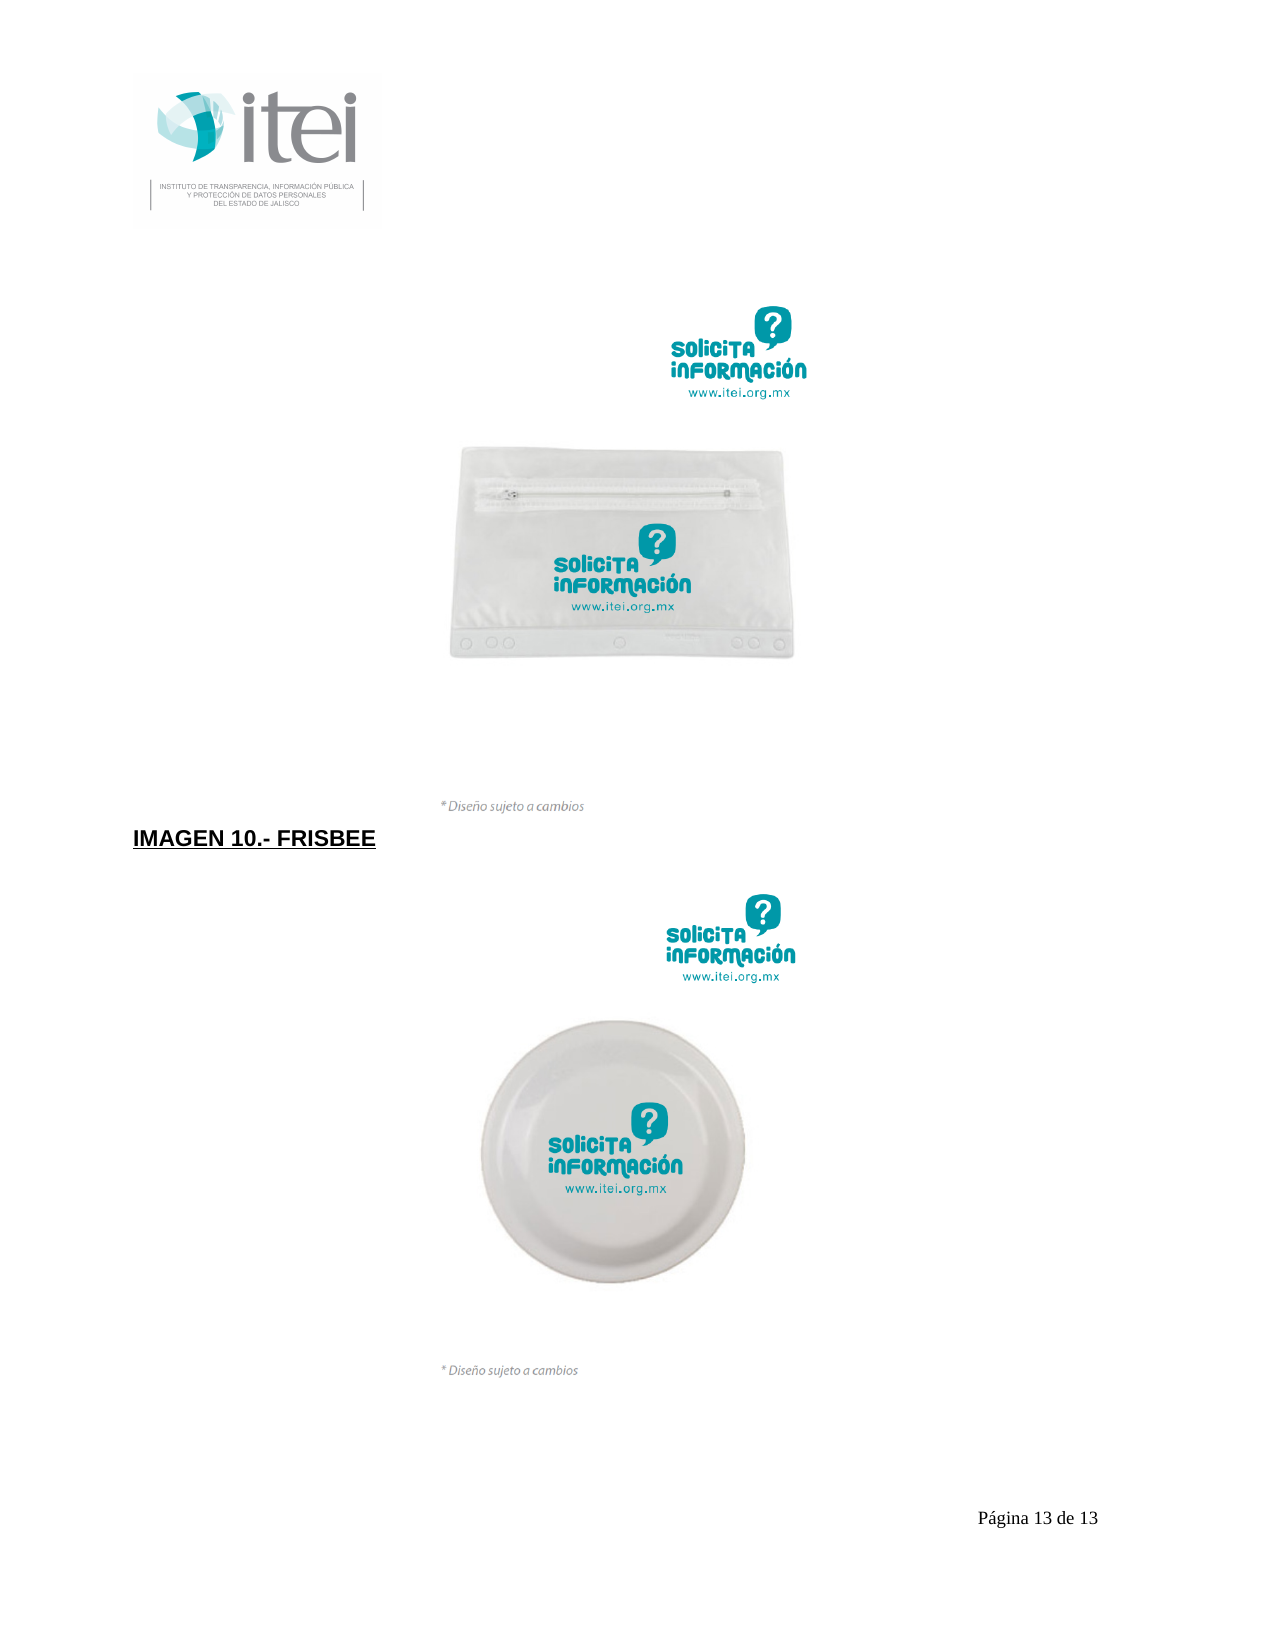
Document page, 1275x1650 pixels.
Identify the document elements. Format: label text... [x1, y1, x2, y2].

picture [423, 877, 807, 1389]
picture [132, 73, 382, 229]
picture [415, 288, 816, 825]
text IMAGEN 10.- FRISBEE [133, 825, 1098, 851]
